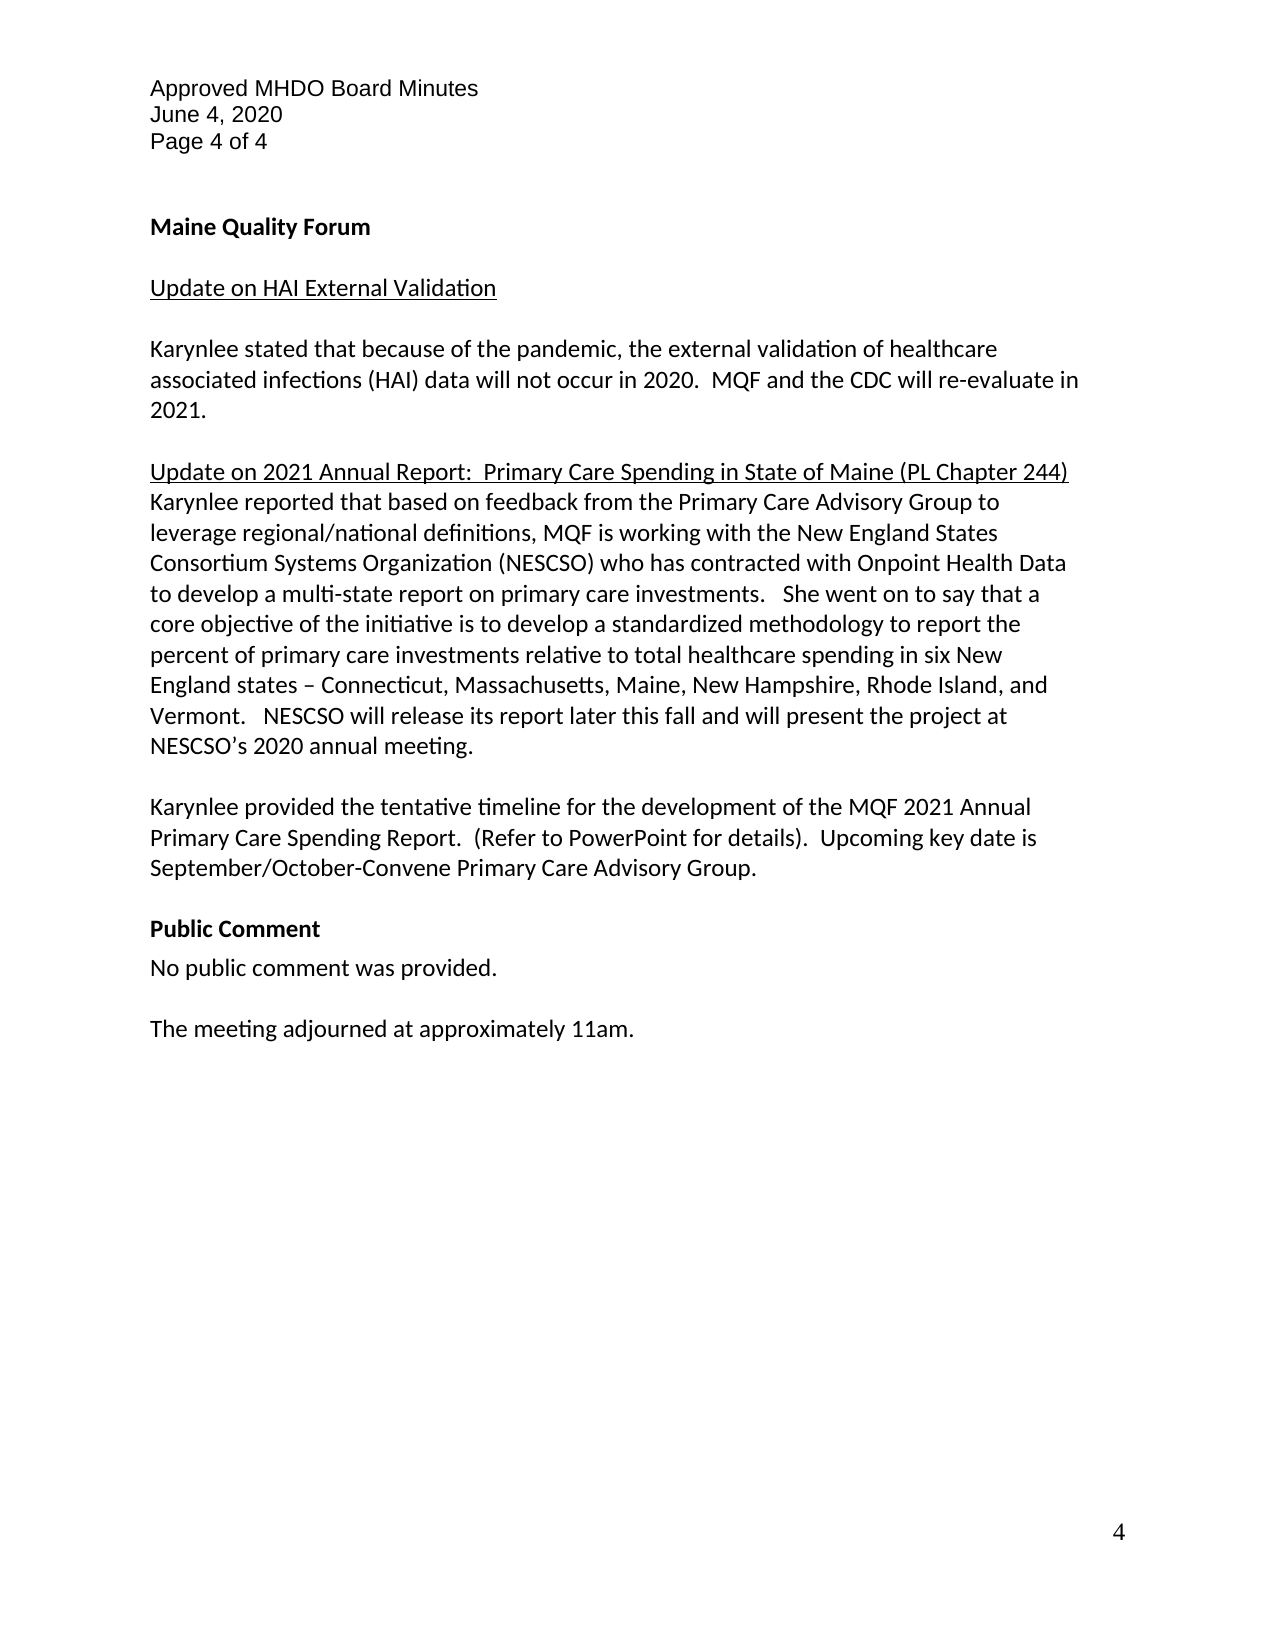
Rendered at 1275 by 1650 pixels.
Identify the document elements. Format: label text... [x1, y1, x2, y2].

text No public comment was provided. [150, 952, 1125, 983]
text Karynlee stated that because of the pandemic, the external validation of healthcare associated infections (HAI) data will not occur in 2020. MQF and the CDC will re-evaluate in 2021. [150, 334, 1080, 425]
text Maine Quality Forum [150, 212, 1080, 242]
text The meeting adjourned at approximately 11am. [150, 1013, 1125, 1044]
text Karynlee reported that based on feedback from the Primary Care Advisory Group to leverage regional/national definitions, MQF is working with the New England States Consortium Systems Organization (NESCSO) who has contracted with Onpoint Health Data to develop a multi-state report on primary care investments. She went on to say that a core objective of the initiative is to develop a standardized methodology to report the percent of primary care investments relative to total healthcare spending in six New England states – Connecticut, Massachusetts, Maine, New Hampshire, Rhode Island, and Vermont. NESCSO will release its report later this fall and will present the project at NESCSO’s 2020 annual meeting. [150, 486, 1080, 761]
text Update on 2021 Annual Report: Primary Care Spending in State of Maine (PL Chapter 244) [150, 456, 1080, 486]
text Karynlee provided the tentative timeline for the development of the MQF 2021 Annual Primary Care Spending Report. (Refer to PowerPoint for details). Upcoming key date is September/October-Convene Primary Care Advisory Group. [150, 791, 1080, 883]
text Public Comment [150, 913, 1125, 944]
text Update on HAI External Validation [150, 273, 1080, 303]
